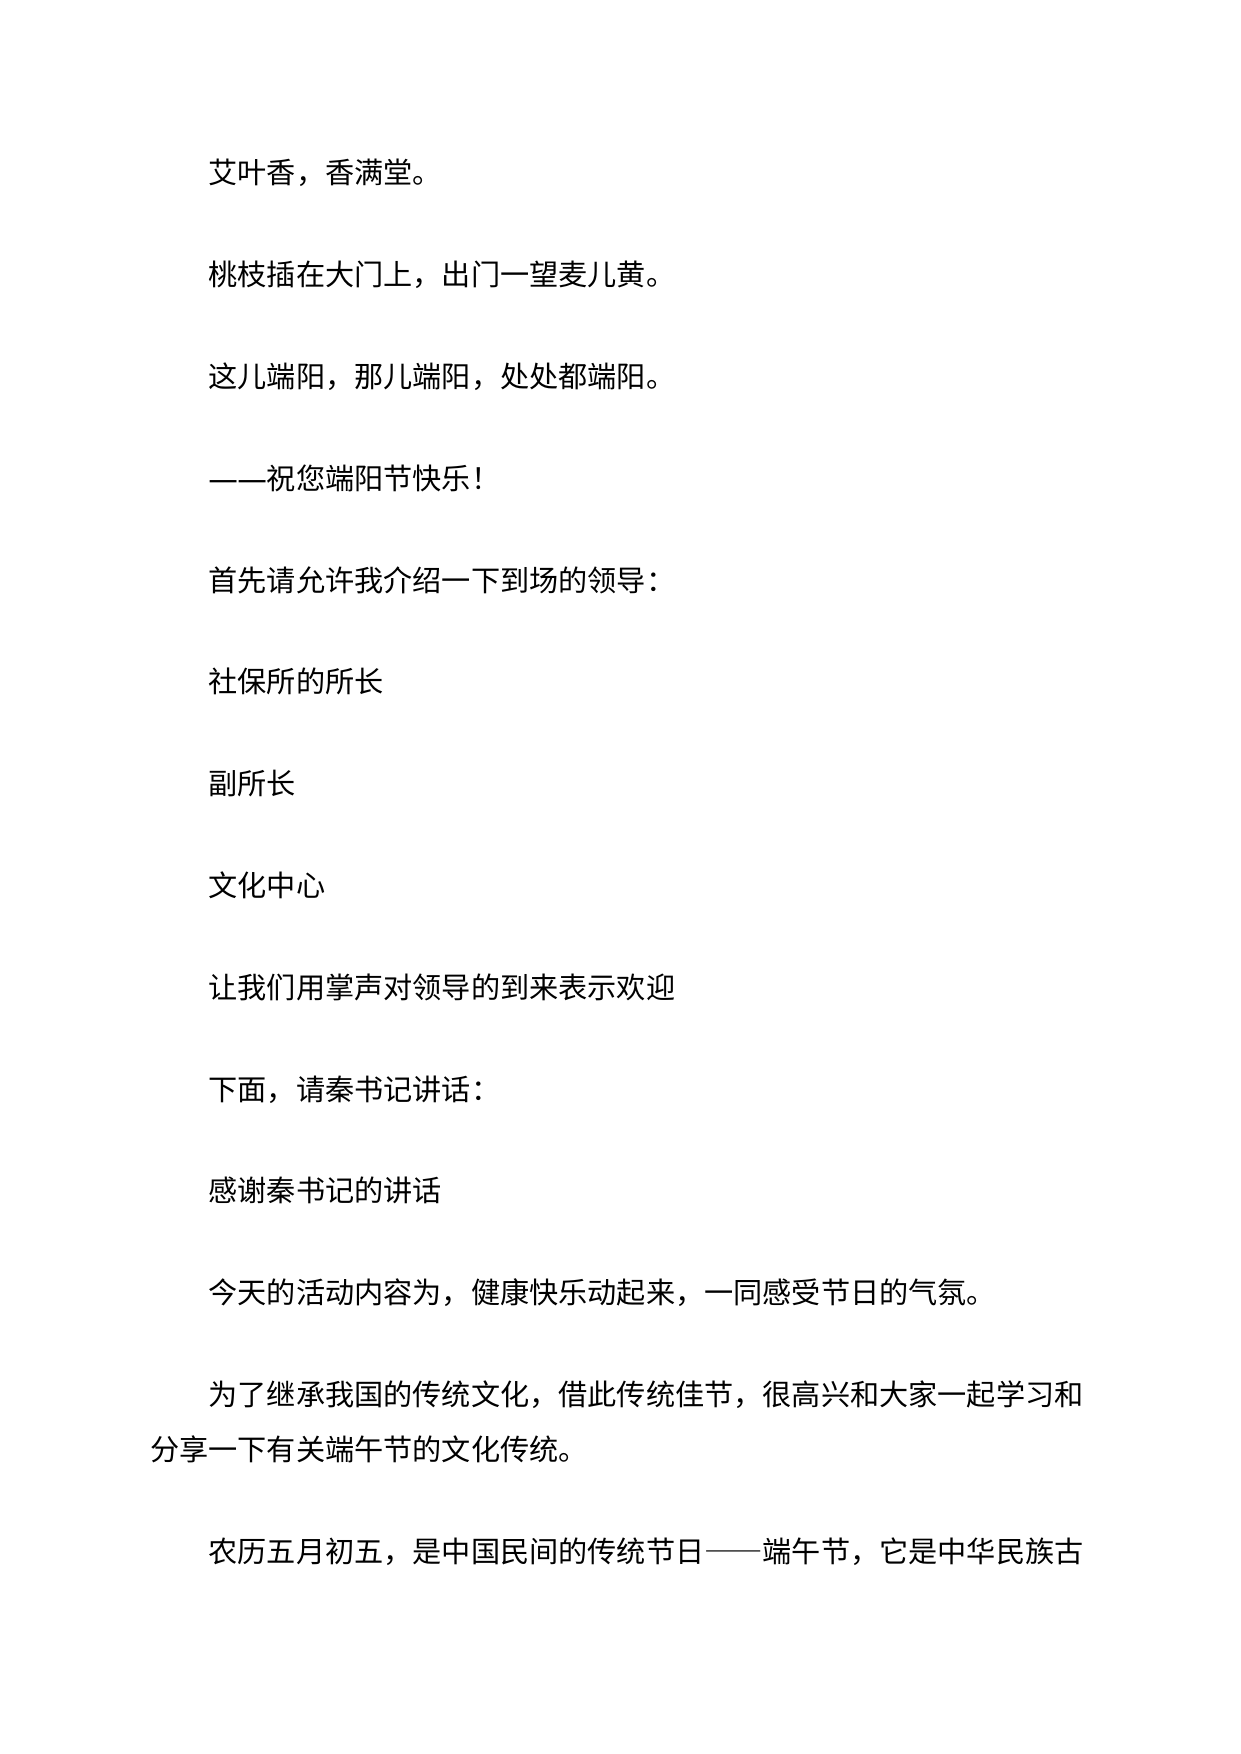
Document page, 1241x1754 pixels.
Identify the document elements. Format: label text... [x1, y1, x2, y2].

text ——祝您端阳节快乐！ [150, 455, 1090, 498]
text 首先请允许我介绍一下到场的领导： [150, 557, 1090, 599]
text 这儿端阳，那儿端阳，处处都端阳。 [150, 353, 1090, 396]
text 感谢秦书记的讲话 [150, 1168, 1090, 1210]
text 桃枝插在大门上，出门一望麦儿黄。 [150, 252, 1090, 294]
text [150, 1528, 1090, 1570]
text 让我们用掌声对领导的到来表示欢迎 [150, 964, 1090, 1007]
text 文化中心 [150, 863, 1090, 905]
text 艾叶香，香满堂。 [150, 150, 1090, 192]
text 今天的活动内容为，健康快乐动起来，一同感受节日的气氛。 [150, 1270, 1090, 1312]
text 社保所的所长 [150, 659, 1090, 701]
text 副所长 [150, 761, 1090, 803]
text 下面，请秦书记讲话： [150, 1066, 1090, 1108]
text 为了继承我国的传统文化，借此传统佳节，很高兴和大家一起学习和分享一下有关端午节的文化传统。 [150, 1371, 1090, 1469]
